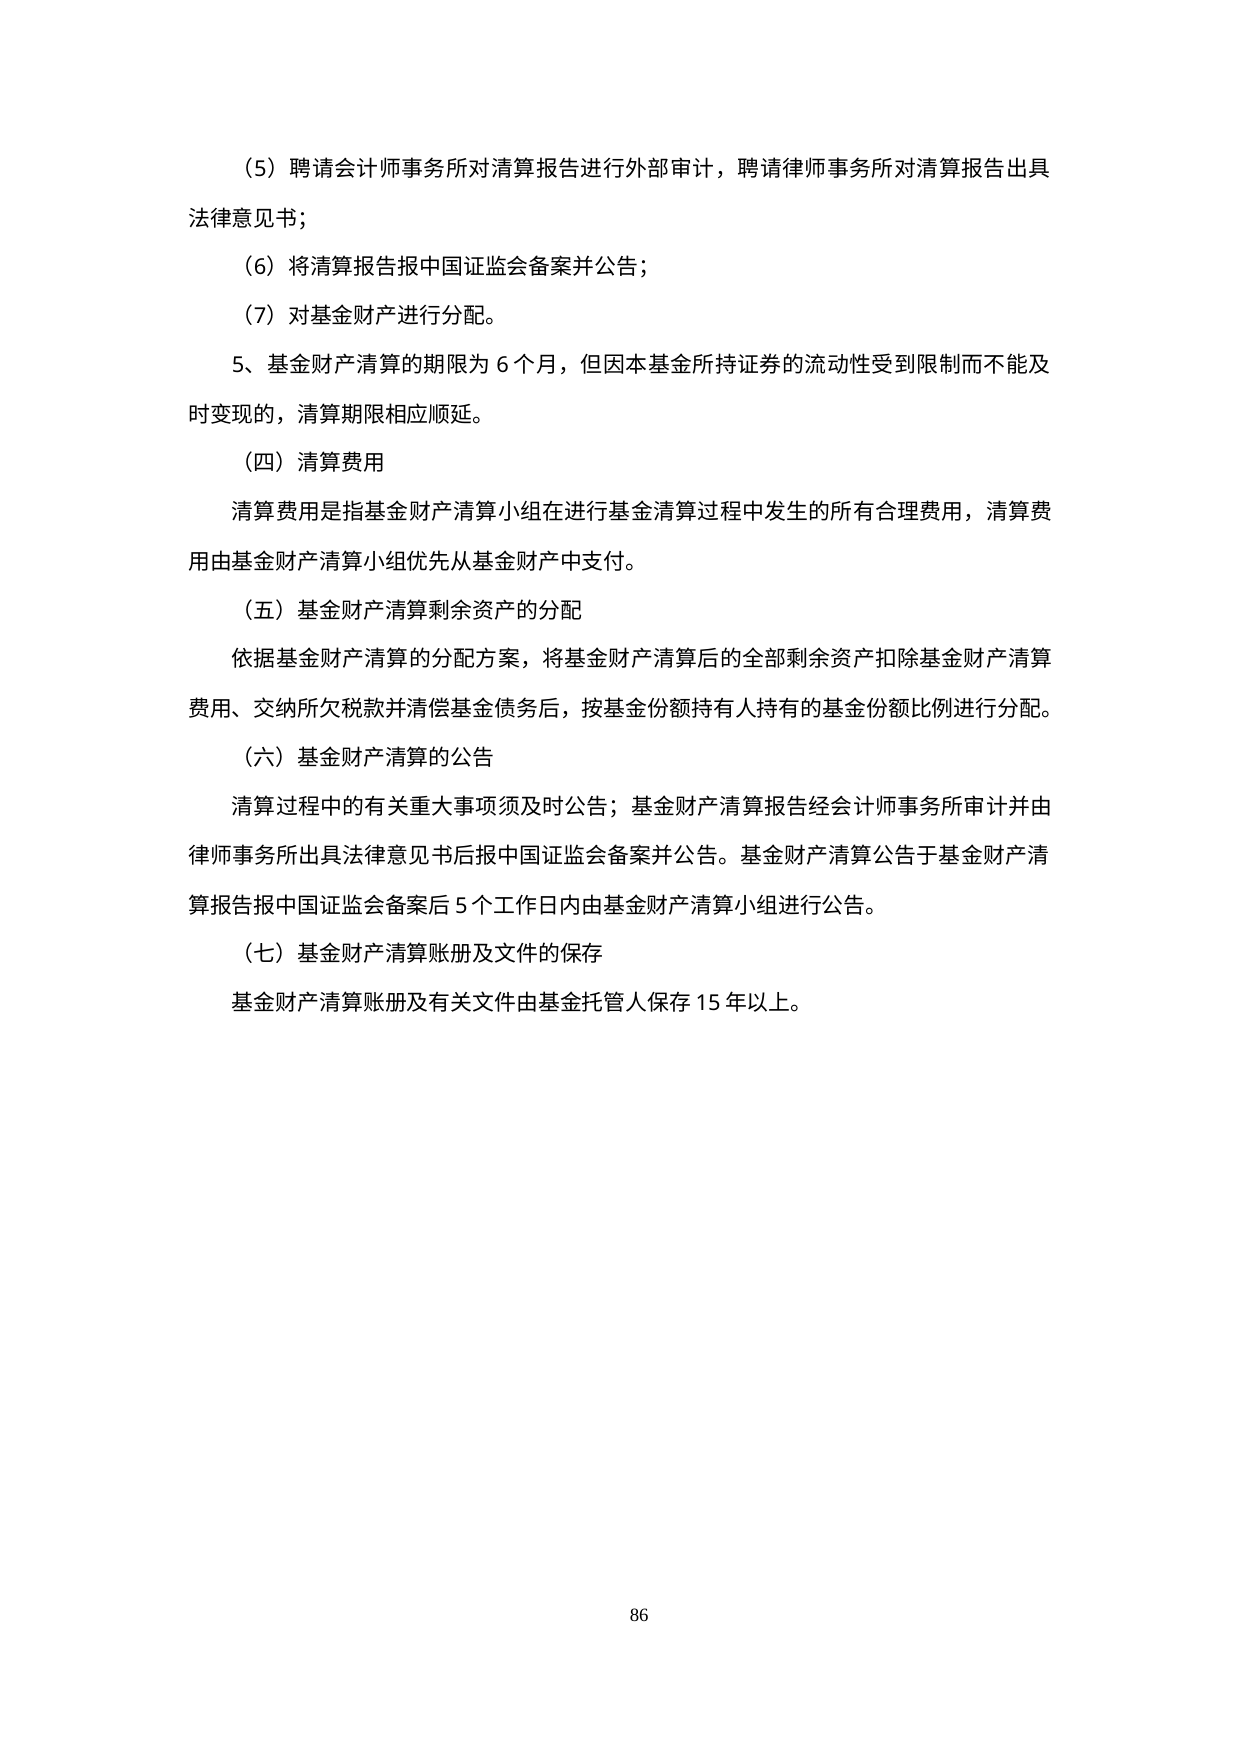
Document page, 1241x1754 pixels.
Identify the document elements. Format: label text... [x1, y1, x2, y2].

text 基金财产清算账册及有关文件由基金托管人保存15年以上。 [188, 985, 1052, 1018]
text （5）聘请会计师事务所对清算报告进行外部审计，聘请律师事务所对清算报告出具法律意见书； [188, 150, 1052, 233]
text （五）基金财产清算剩余资产的分配 [188, 592, 1052, 625]
text （四）清算费用 [188, 445, 1052, 478]
text 清算费用是指基金财产清算小组在进行基金清算过程中发生的所有合理费用，清算费用由基金财产清算小组优先从基金财产中支付。 [188, 494, 1052, 576]
text （六）基金财产清算的公告 [188, 739, 1052, 772]
text 清算过程中的有关重大事项须及时公告；基金财产清算报告经会计师事务所审计并由律师事务所出具法律意见书后报中国证监会备案并公告。基金财产清算公告于基金财产清算报告报中国证监会备案后5个工作日内由基金财产清算小组进行公告。 [188, 788, 1052, 920]
text 5、基金财产清算的期限为6个月，但因本基金所持证券的流动性受到限制而不能及时变现的，清算期限相应顺延。 [188, 346, 1052, 429]
text （七）基金财产清算账册及文件的保存 [188, 936, 1052, 969]
text （6）将清算报告报中国证监会备案并公告； [188, 249, 1052, 282]
text （7）对基金财产进行分配。 [188, 298, 1052, 331]
text 依据基金财产清算的分配方案，将基金财产清算后的全部剩余资产扣除基金财产清算费用、交纳所欠税款并清偿基金债务后，按基金份额持有人持有的基金份额比例进行分配。 [188, 641, 1052, 723]
